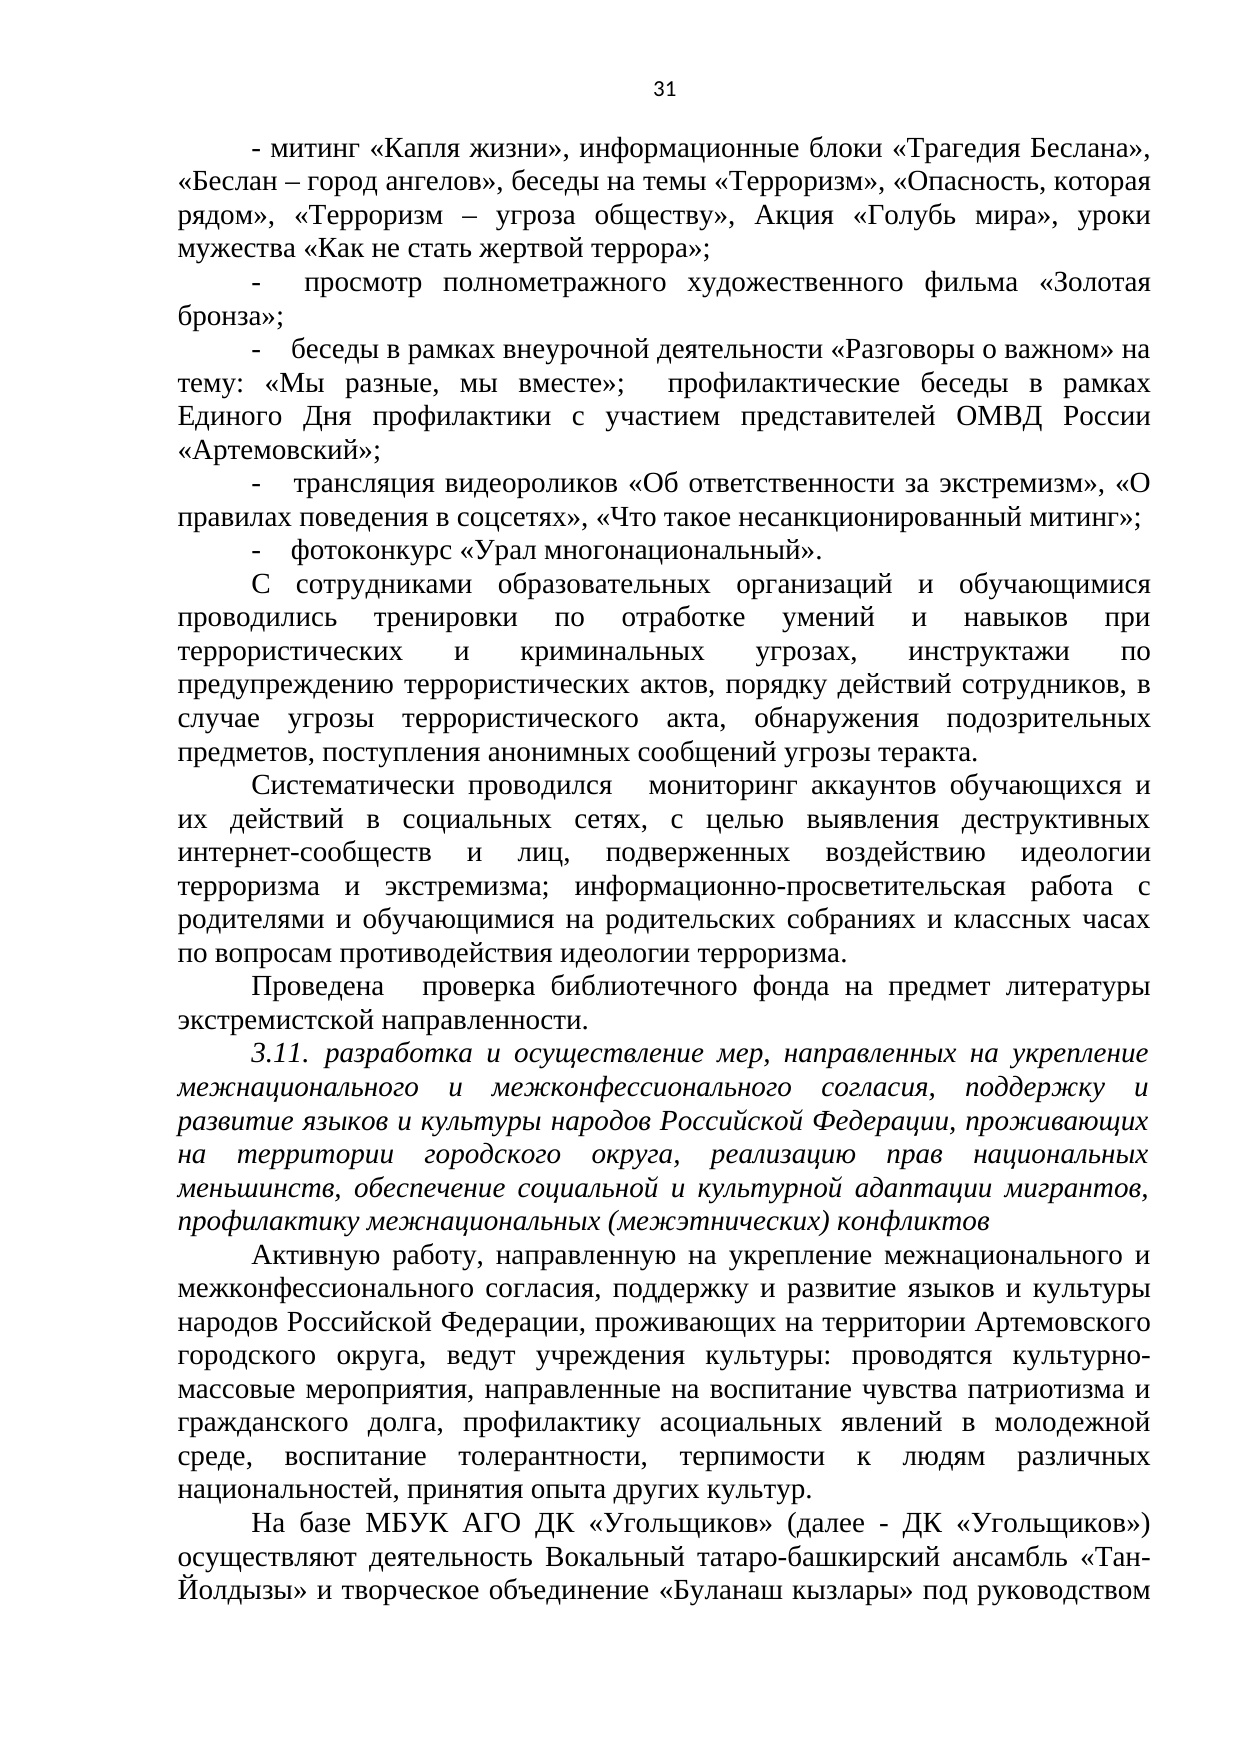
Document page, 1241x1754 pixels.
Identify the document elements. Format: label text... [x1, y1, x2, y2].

text Активную работу, направленную на укрепление межнационального и межконфессионального согласия, поддержку и развитие языков и культуры народов Российской Федерации, проживающих на территории Артемовского городского округа, ведут учреждения культуры: проводятся культурно-массовые мероприятия, направленные на воспитание чувства патриотизма и гражданского долга, профилактику асоциальных явлений в молодежной среде, воспитание толерантности, терпимости к людям различных национальностей, принятия опыта других культур. [177, 1237, 1152, 1505]
text Проведена проверка библиотечного фонда на предмет литературы экстремистской направленности. [177, 968, 1152, 1036]
text - митинг «Капля жизни», информационные блоки «Трагедия Беслана», «Беслан – город ангелов», беседы на темы «Терроризм», «Опасность, которая рядом», «Терроризм – угроза обществу», Акция «Голубь мира», уроки мужества «Как не стать жертвой террора»; [177, 130, 1152, 264]
text - просмотр полнометражного художественного фильма «Золотая бронза»; [177, 264, 1152, 331]
text Систематически проводился мониторинг аккаунтов обучающихся и их действий в социальных сетях, с целью выявления деструктивных интернет-сообществ и лиц, подверженных воздействию идеологии терроризма и экстремизма; информационно-просветительская работа с родителями и обучающимися на родительских собраниях и классных часах по вопросам противодействия идеологии терроризма. [177, 767, 1152, 968]
text С сотрудниками образовательных организаций и обучающимися проводились тренировки по отработке умений и навыков при террористических и криминальных угрозах, инструктажи по предупреждению террористических актов, порядку действий сотрудников, в случае угрозы террористического акта, обнаружения подозрительных предметов, поступления анонимных сообщений угрозы теракта. [177, 566, 1152, 767]
text - трансляция видеороликов «Об ответственности за экстремизм», «О правилах поведения в соцсетях», «Что такое несанкционированный митинг»; [177, 465, 1152, 532]
text 3.11. разработка и осуществление мер, направленных на укрепление межнационального и межконфессионального согласия, поддержку и развитие языков и культуры народов Российской Федерации, проживающих на территории городского округа, реализацию прав национальных меньшинств, обеспечение социальной и культурной адаптации мигрантов, профилактику межнациональных (межэтнических) конфликтов [177, 1036, 1152, 1237]
text - беседы в рамках внеурочной деятельности «Разговоры о важном» на тему: «Мы разные, мы вместе»; профилактические беседы в рамках Единого Дня профилактики с участием представителей ОМВД России «Артемовский»; [177, 331, 1152, 465]
text - фотоконкурс «Урал многонациональный». [177, 532, 1152, 566]
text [177, 1505, 1152, 1606]
